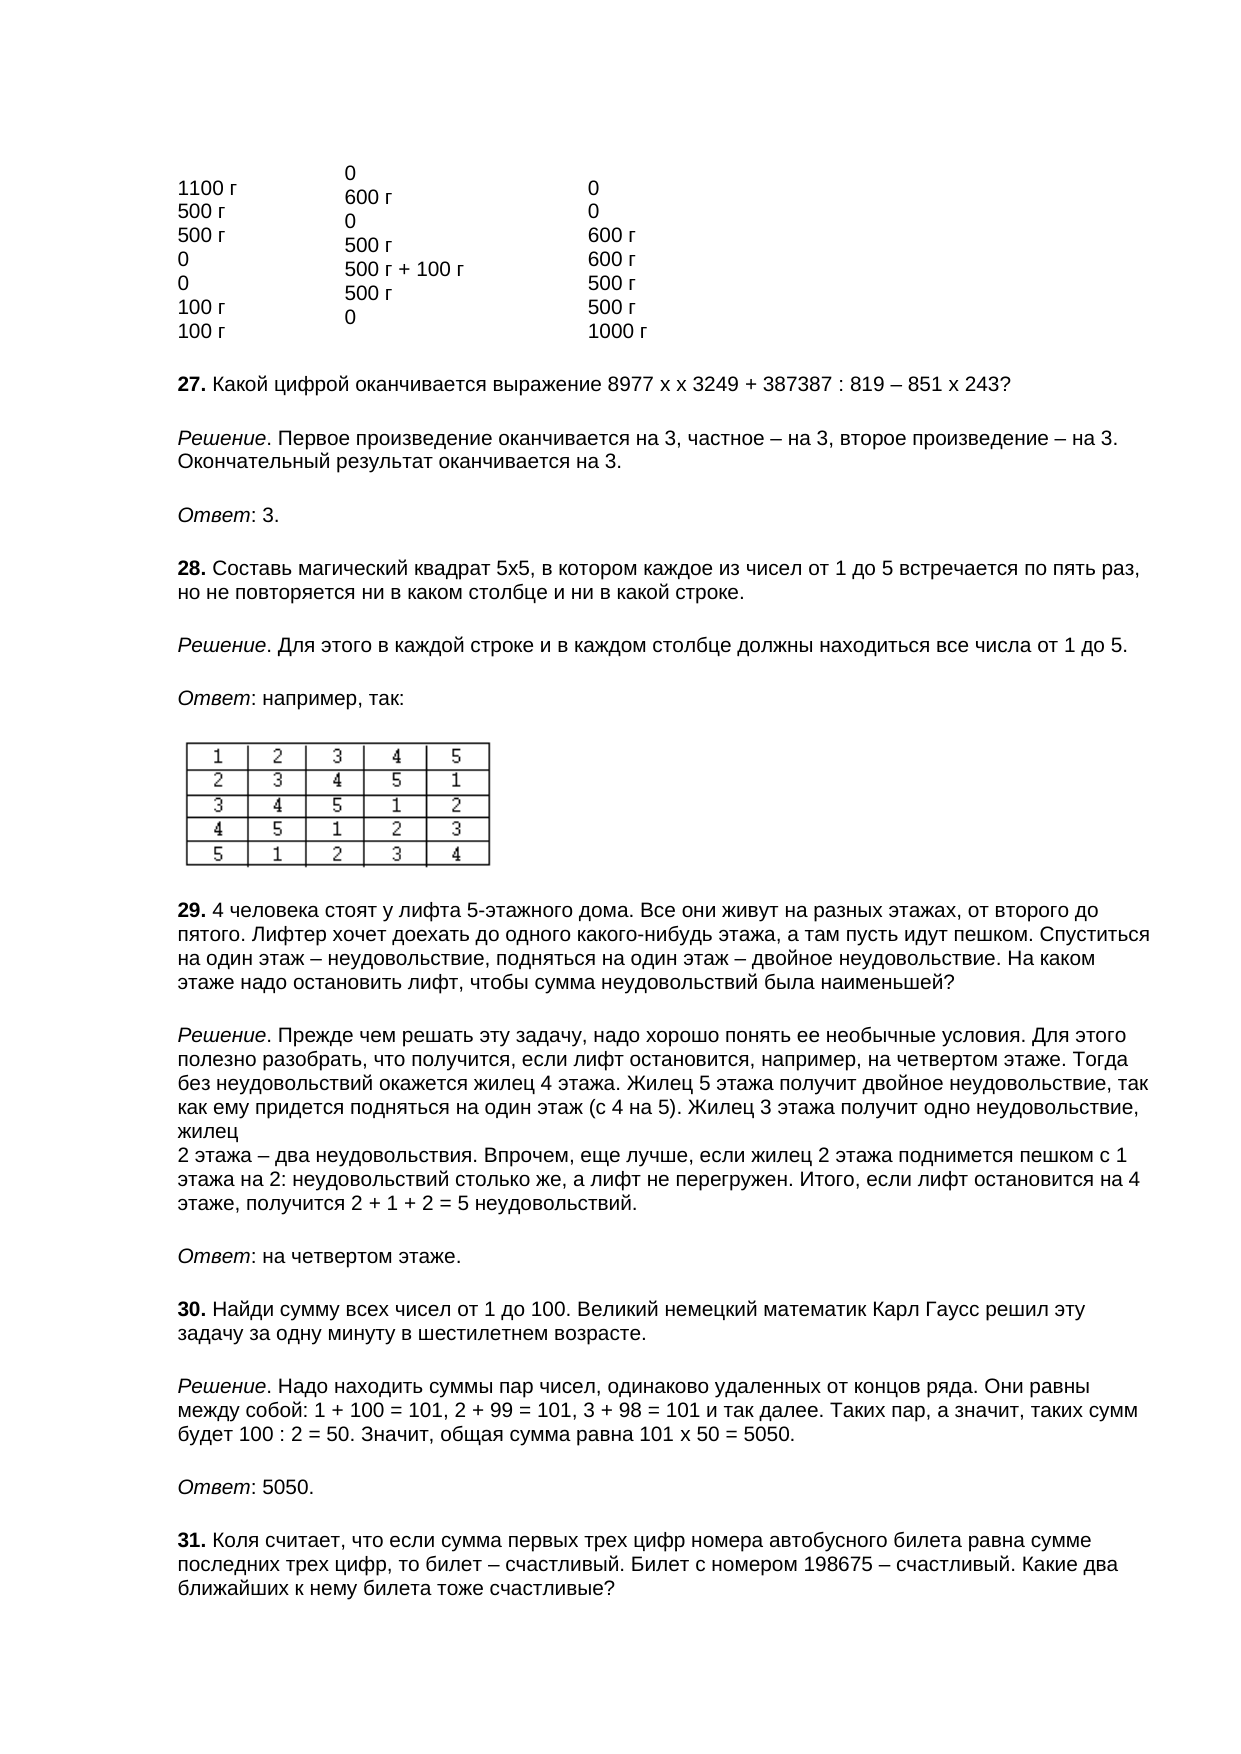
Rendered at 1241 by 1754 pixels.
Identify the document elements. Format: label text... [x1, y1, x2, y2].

text Решение. Надо находить суммы пар чисел, одинаково удаленных от концов ряда. Они равны между собой: 1 + 100 = 101, 2 + 99 = 101, 3 + 98 = 101 и так далее. Таких пар, а значит, таких сумм будет 100 : 2 = 50. Значит, общая сумма равна 101 x 50 = 5050. [177, 1374, 1152, 1446]
text Решение. Для этого в каждой строке и в каждом столбце должны находиться все числа от 1 до 5. [177, 633, 1152, 657]
text Ответ: например, так: [177, 686, 1152, 710]
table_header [588, 118, 684, 343]
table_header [177, 118, 344, 343]
text 28. Составь магический квадрат 5х5, в котором каждое из чисел от 1 до 5 встречается по пять раз, но не повторяется ни в каком столбце и ни в какой строке. [177, 556, 1152, 603]
text Решение. Первое произведение оканчивается на 3, частное – на 3, второе произведение – на 3. Окончательный результат оканчивается на 3. [177, 425, 1152, 473]
text Ответ: на четвертом этаже. [177, 1243, 1152, 1267]
text 29. 4 человека стоят у лифта 5-этажного дома. Все они живут на разных этажах, от второго до пятого. Лифтер хочет доехать до одного какого-нибудь этажа, а там пусть идут пешком. Спуститься на один этаж – неудовольствие, подняться на один этаж – двойное неудовольствие. На каком этаже надо остановить лифт, чтобы сумма неудовольствий была наименьшей? [177, 898, 1152, 993]
text 30. Найди сумму всех чисел от 1 до 100. Великий немецкий математик Карл Гаусс решил эту задачу за одну минуту в шестилетнем возрасте. [177, 1297, 1152, 1344]
text 27. Какой цифрой оканчивается выражение 8977 x x 3249 + 387387 : 819 – 851 x 243? [177, 372, 1152, 396]
picture [177, 738, 495, 869]
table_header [344, 118, 588, 343]
text Ответ: 5050. [177, 1475, 1152, 1499]
text 31. Коля считает, что если сумма первых трех цифр номера автобусного билета равна сумме последних трех цифр, то билет – счастливый. Билет с номером 198675 – счастливый. Какие два ближайших к нему билета тоже счастливые? [177, 1528, 1152, 1600]
text Решение. Прежде чем решать эту задачу, надо хорошо понять ее необычные условия. Для этого полезно разобрать, что получится, если лифт остановится, например, на четвертом этаже. Тогда без неудовольствий окажется жилец 4 этажа. Жилец 5 этажа получит двойное неудовольствие, так как ему придется подняться на один этаж (с 4 на 5). Жилец 3 этажа получит одно неудовольствие, жилец 2 этажа – два неудовольствия. Впрочем, еще лучше, если жилец 2 этажа поднимется пешком с 1 этажа на 2: неудовольствий столько же, а лифт не перегружен. Итого, если лифт остановится на 4 этаже, получится 2 + 1 + 2 = 5 неудовольствий. [177, 1023, 1152, 1214]
text Ответ: 3. [177, 502, 1152, 526]
